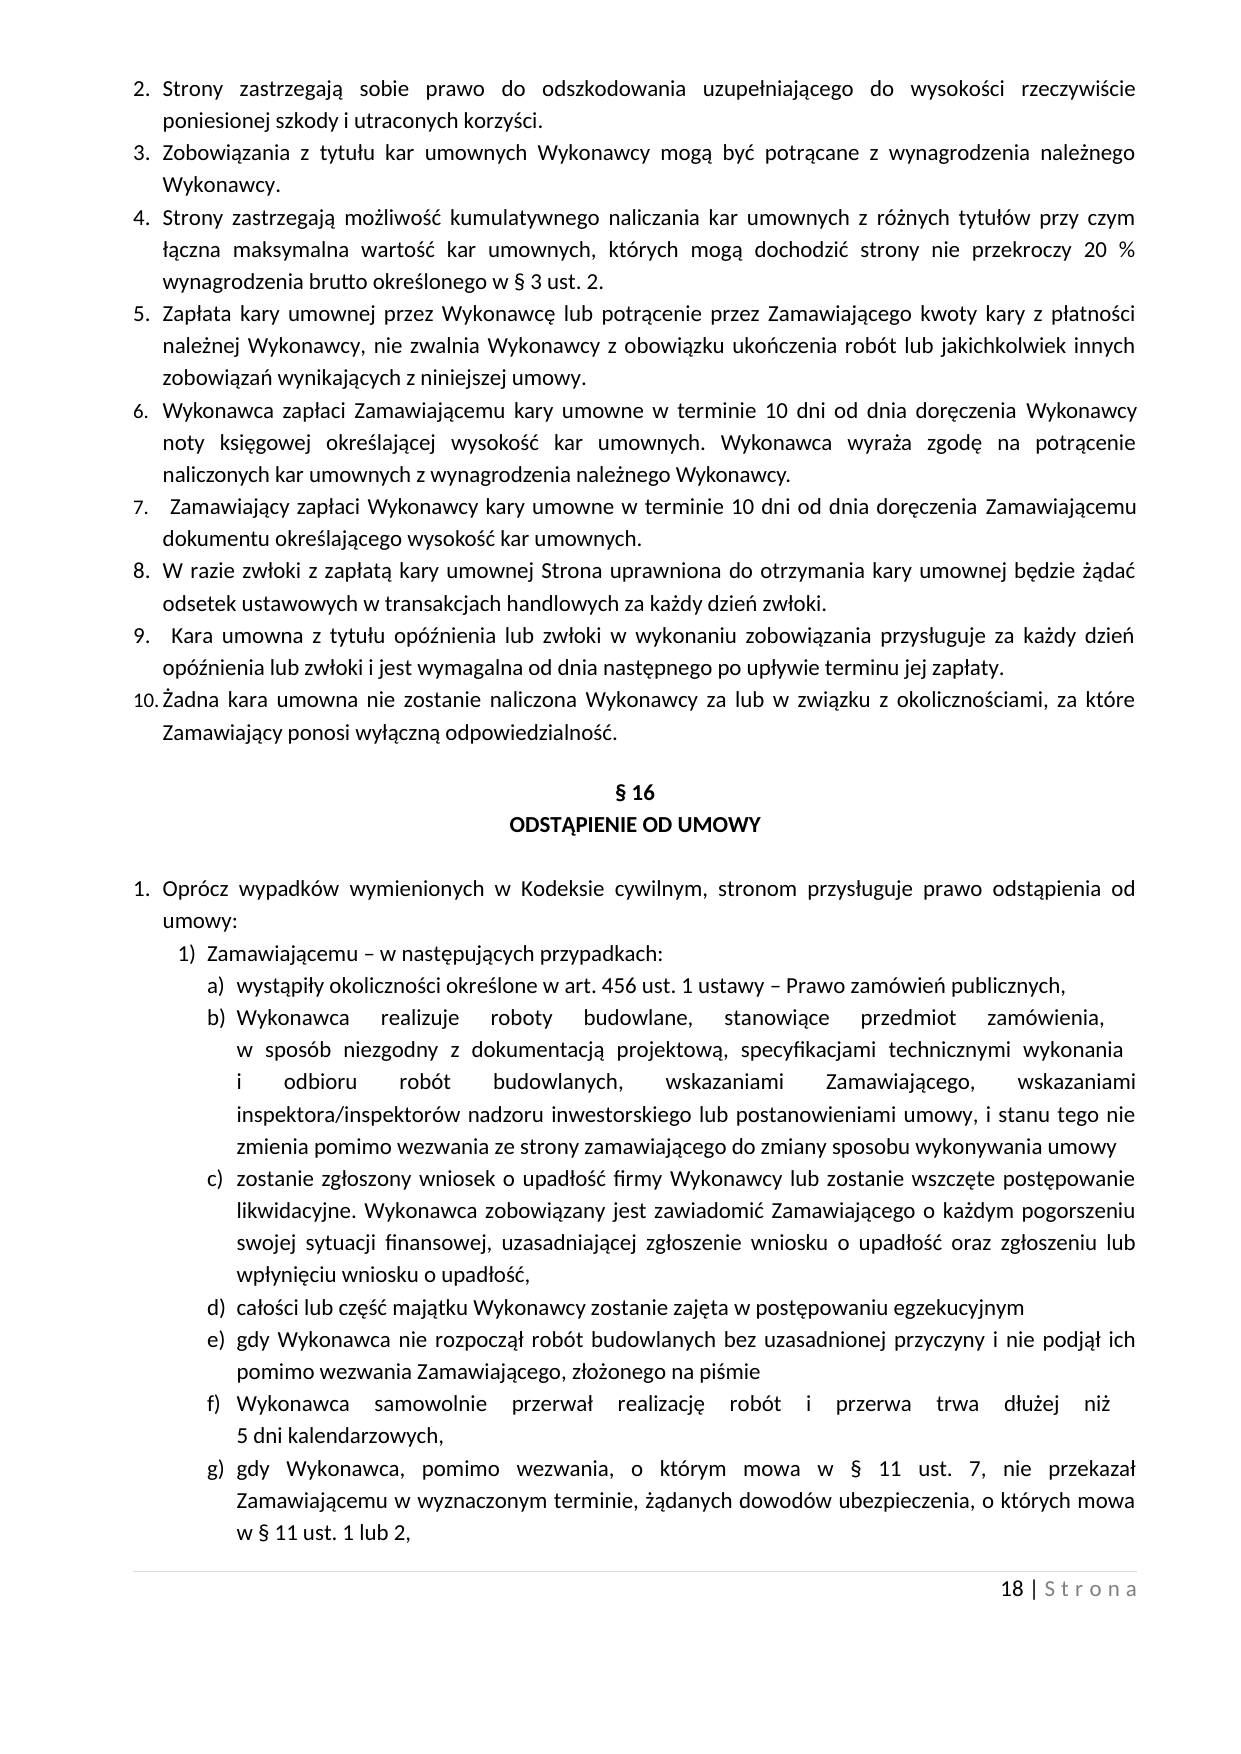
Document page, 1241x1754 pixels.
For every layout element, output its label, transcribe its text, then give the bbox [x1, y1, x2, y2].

list wystąpiły okoliczności określone w art. 456 ust. 1 ustawy – Prawo zamówień publicznych, [207, 971, 1137, 999]
list Strony zastrzegają możliwość kumulatywnego naliczania kar umownych z różnych tytułów przy czym łączna maksymalna wartość kar umownych, których mogą dochodzić strony nie przekroczy 20 % wynagrodzenia brutto określonego w § 3 ust. 2. [133, 203, 1137, 295]
list gdy Wykonawca, pomimo wezwania, o którym mowa w § 11 ust. 7, nie przekazał Zamawiającemu w wyznaczonym terminie, żądanych dowodów ubezpieczenia, o których mowa w § 11 ust. 1 lub 2, [207, 1454, 1137, 1546]
list Strony zastrzegają sobie prawo do odszkodowania uzupełniającego do wysokości rzeczywiście poniesionej szkody i utraconych korzyści. [133, 74, 1137, 134]
list Żadna kara umowna nie zostanie naliczona Wykonawcy za lub w związku z okolicznościami, za które Zamawiający ponosi wyłączną odpowiedzialność. [133, 685, 1137, 746]
list zostanie zgłoszony wniosek o upadłość firmy Wykonawcy lub zostanie wszczęte postępowanie likwidacyjne. Wykonawca zobowiązany jest zawiadomić Zamawiającego o każdym pogorszeniu swojej sytuacji finansowej, uzasadniającej zgłoszenie wniosku o upadłość oraz zgłoszeniu lub wpłynięciu wniosku o upadłość, [207, 1164, 1137, 1289]
list Wykonawca realizuje roboty budowlane, stanowiące przedmiot zamówienia, w sposób niezgodny z dokumentacją projektową, specyfikacjami technicznymi wykonania i odbioru robót budowlanych, wskazaniami Zamawiającego, wskazaniami inspektora/inspektorów nadzoru inwestorskiego lub postanowieniami umowy, i stanu tego nie zmienia pomimo wezwania ze strony zamawiającego do zmiany sposobu wykonywania umowy [207, 1003, 1137, 1160]
text ODSTĄPIENIE OD UMOWY [133, 810, 1137, 838]
list Oprócz wypadków wymienionych w Kodeksie cywilnym, stronom przysługuje prawo odstąpienia od umowy: [133, 874, 1137, 934]
list Zamawiającemu – w następujących przypadkach: [177, 939, 1137, 967]
list Zapłata kary umownej przez Wykonawcę lub potrącenie przez Zamawiającego kwoty kary z płatności należnej Wykonawcy, nie zwalnia Wykonawcy z obowiązku ukończenia robót lub jakichkolwiek innych zobowiązań wynikających z niniejszej umowy. [133, 299, 1137, 392]
list Zobowiązania z tytułu kar umownych Wykonawcy mogą być potrącane z wynagrodzenia należnego Wykonawcy. [133, 138, 1137, 198]
list Kara umowna z tytułu opóźnienia lub zwłoki w wykonaniu zobowiązania przysługuje za każdy dzień opóźnienia lub zwłoki i jest wymagalna od dnia następnego po upływie terminu jej zapłaty. [133, 621, 1137, 681]
list całości lub część majątku Wykonawcy zostanie zajęta w postępowaniu egzekucyjnym [207, 1293, 1137, 1321]
list gdy Wykonawca nie rozpoczął robót budowlanych bez uzasadnionej przyczyny i nie podjął ich pomimo wezwania Zamawiającego, złożonego na piśmie [207, 1325, 1137, 1385]
text § 16 [133, 778, 1137, 806]
list Wykonawca samowolnie przerwał realizację robót i przerwa trwa dłużej niż 5 dni kalendarzowych, [207, 1389, 1137, 1449]
list Zamawiający zapłaci Wykonawcy kary umowne w terminie 10 dni od dnia doręczenia Zamawiającemu dokumentu określającego wysokość kar umownych. [133, 492, 1137, 552]
list W razie zwłoki z zapłatą kary umownej Strona uprawniona do otrzymania kary umownej będzie żądać odsetek ustawowych w transakcjach handlowych za każdy dzień zwłoki. [133, 557, 1137, 617]
list Wykonawca zapłaci Zamawiającemu kary umowne w terminie 10 dni od dnia doręczenia Wykonawcy noty księgowej określającej wysokość kar umownych. Wykonawca wyraża zgodę na potrącenie naliczonych kar umownych z wynagrodzenia należnego Wykonawcy. [133, 396, 1137, 488]
